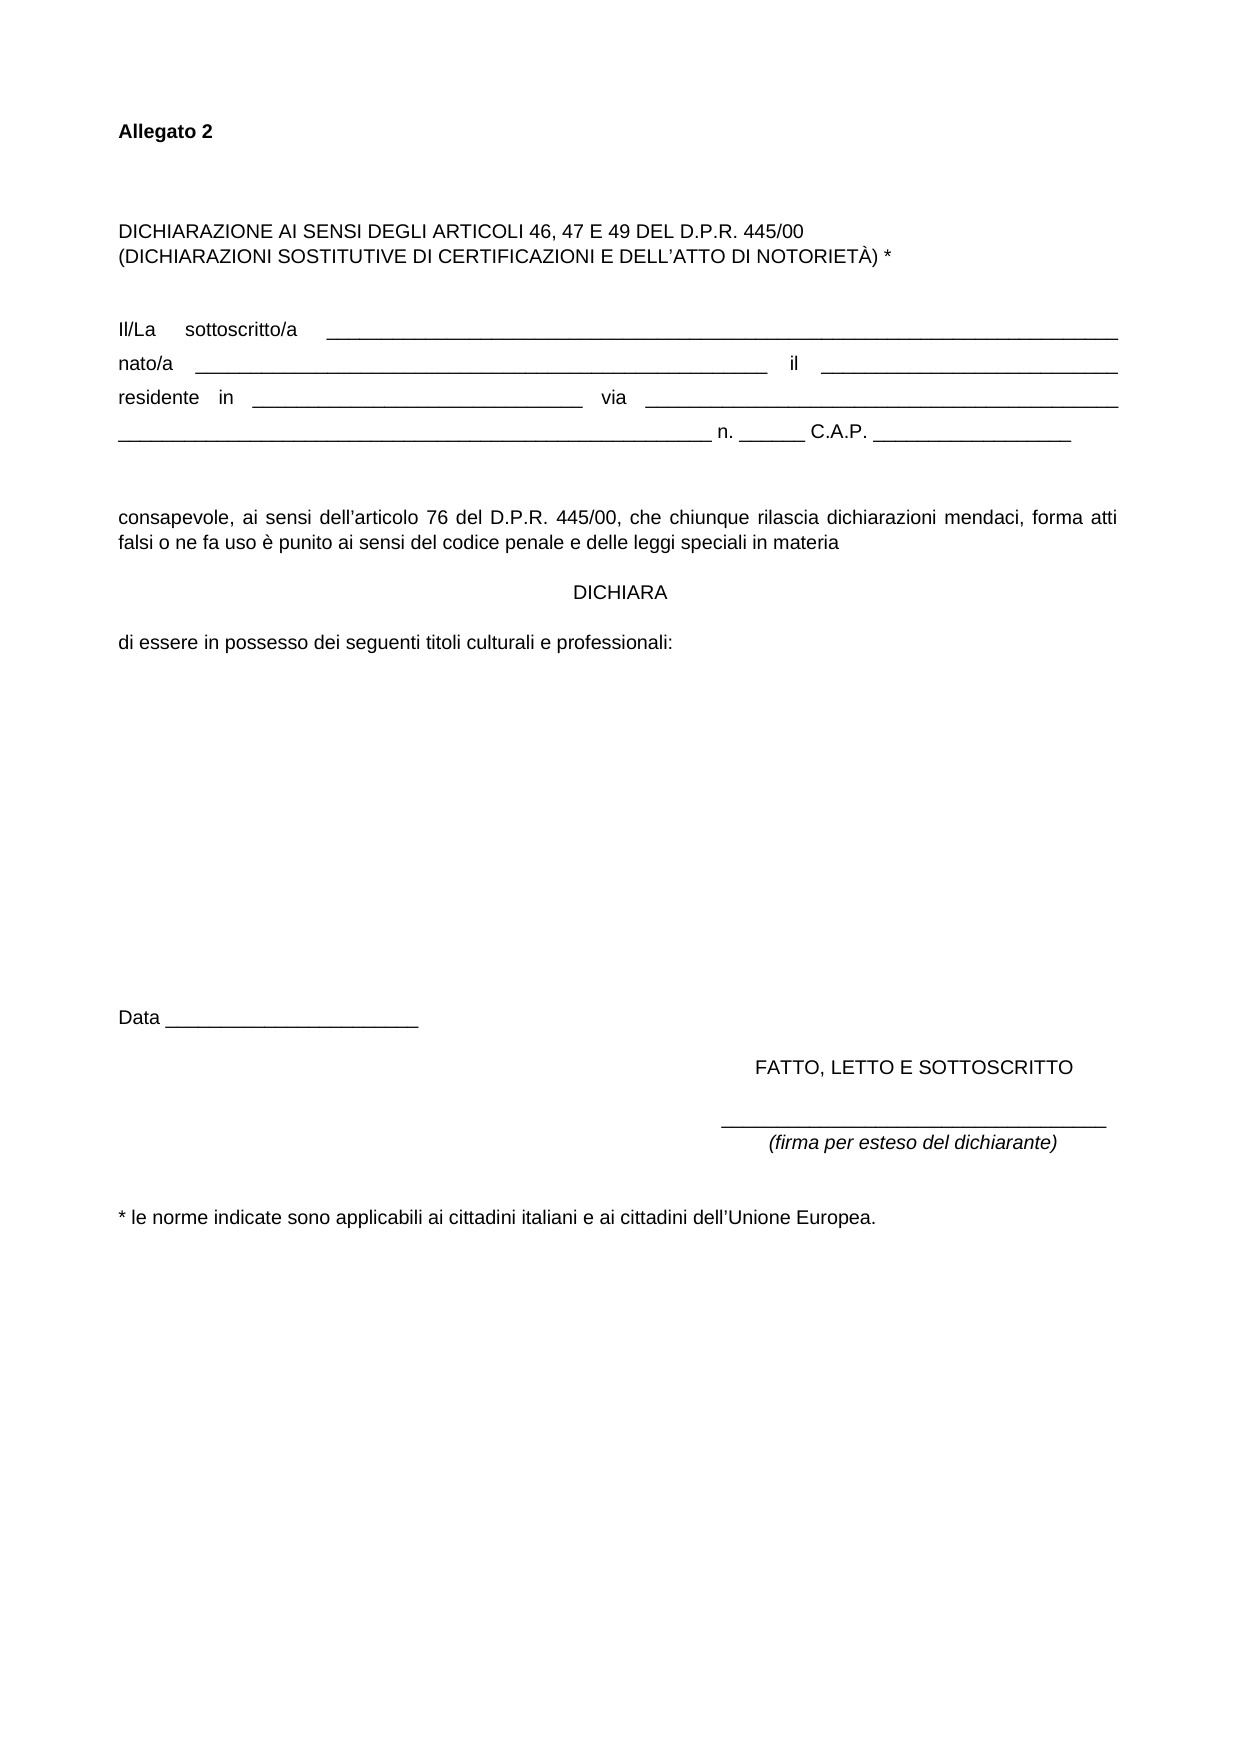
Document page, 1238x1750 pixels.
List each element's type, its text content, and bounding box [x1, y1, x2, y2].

text Allegato 2 [118, 118, 1122, 143]
text di essere in possesso dei seguenti titoli culturali e professionali: [118, 629, 1122, 654]
text Data _______________________ [118, 1004, 1134, 1029]
text ___________________________________ [709, 1104, 1119, 1129]
text * le norme indicate sono applicabili ai cittadini italiani e ai cittadini dell’Unione Europea. [118, 1204, 1119, 1229]
text DICHIARA [118, 579, 1122, 604]
text FATTO, LETTO E SOTTOSCRITTO [709, 1054, 1119, 1079]
text (DICHIARAZIONI SOSTITUTIVE DI CERTIFICAZIONI E DELL’ATTO DI NOTORIETÀ) * [118, 243, 1119, 268]
text Il/La sottoscritto/a ________________________________________________________________________ nato/a ____________________________________________________ il ___________________________ residente in ______________________________ via ___________________________________________ ______________________________________________________ n. ______ C.A.P. __________________ [118, 318, 1119, 443]
text (firma per esteso del dichiarante) [709, 1129, 1119, 1154]
text consapevole, ai sensi dell’articolo 76 del D.P.R. 445/00, che chiunque rilascia dichiarazioni mendaci, forma atti falsi o ne fa uso è punito ai sensi del codice penale e delle leggi speciali in materia [118, 504, 1119, 554]
text DICHIARAZIONE AI SENSI DEGLI ARTICOLI 46, 47 E 49 DEL D.P.R. 445/00 [118, 218, 1119, 243]
